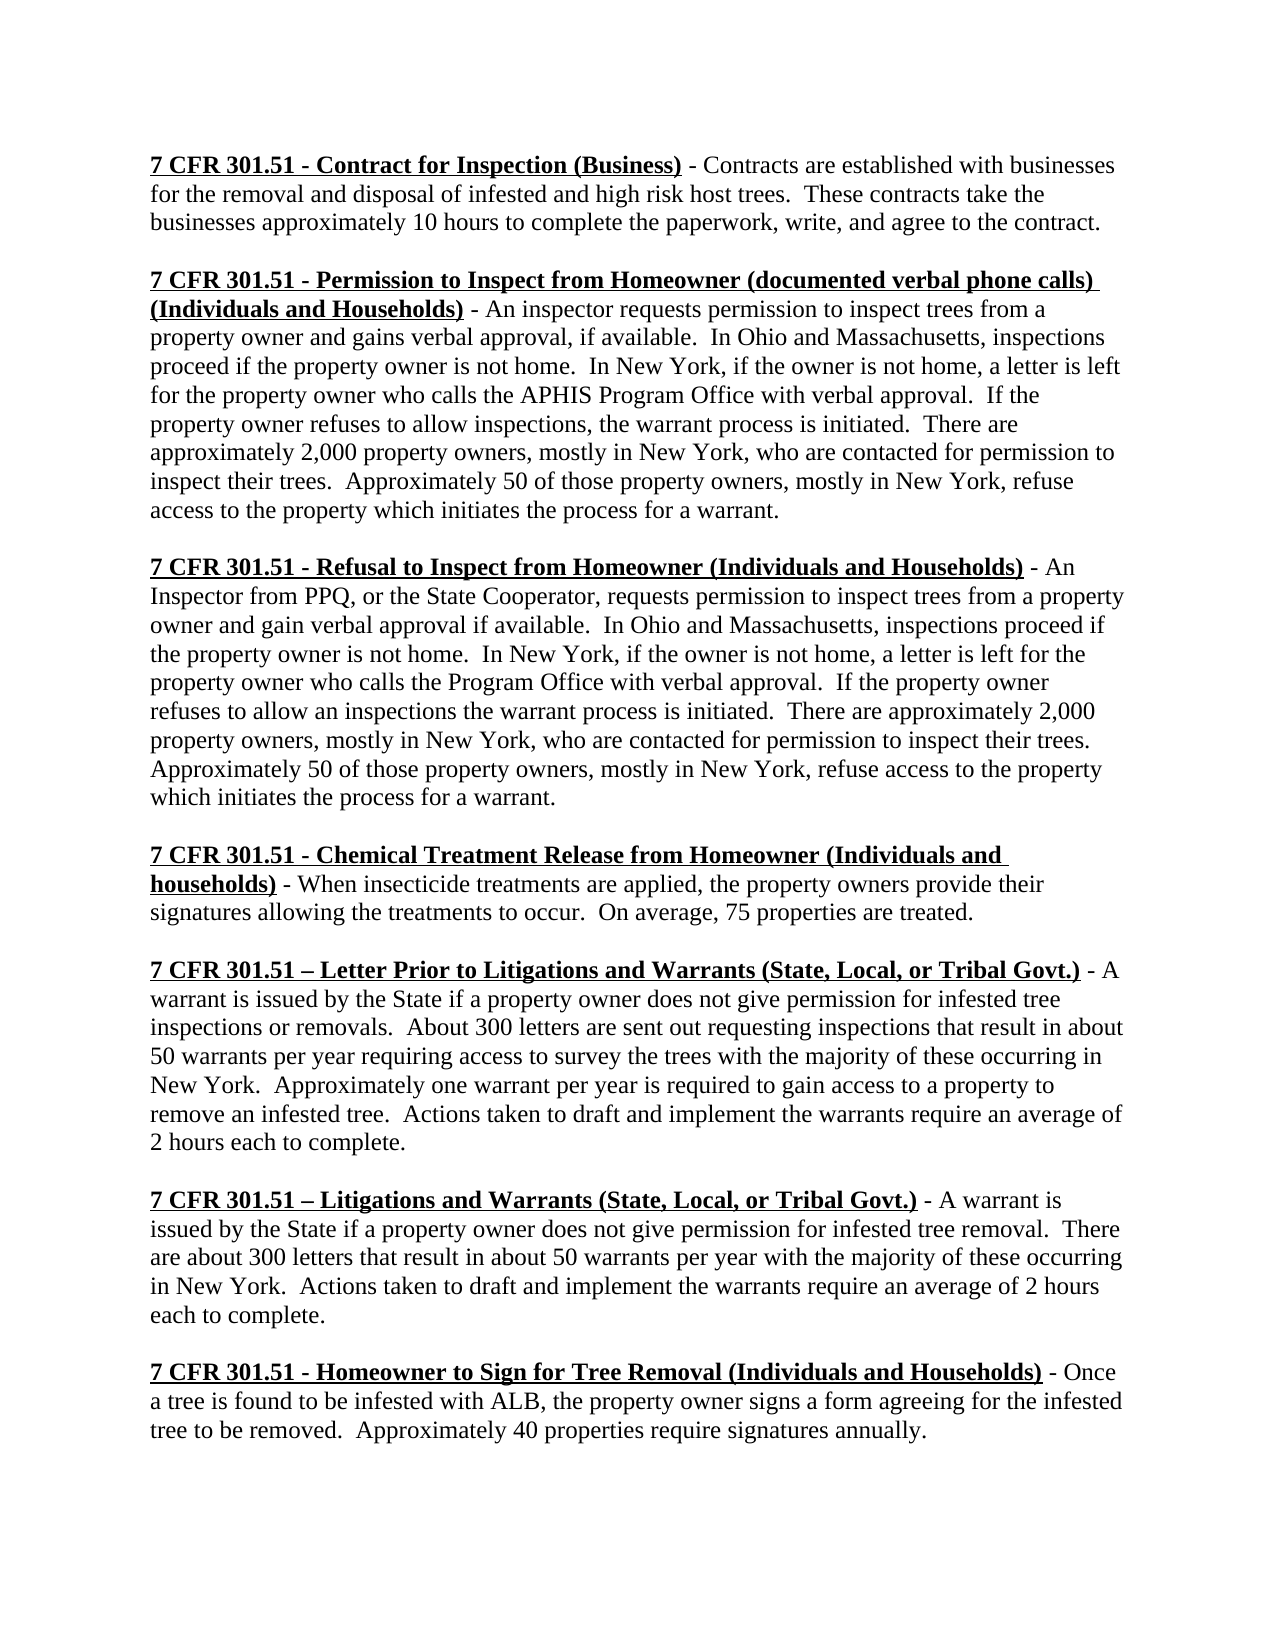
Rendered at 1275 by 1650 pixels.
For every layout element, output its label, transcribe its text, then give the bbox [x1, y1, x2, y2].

text 7 CFR 301.51 - Contract for Inspection (Business) - Contracts are established with businesses for the removal and disposal of infested and high risk host trees. These contracts take the businesses approximately 10 hours to complete the paperwork, write, and agree to the contract. [150, 150, 1125, 236]
text 7 CFR 301.51 - Homeowner to Sign for Tree Removal (Individuals and Households) - Once a tree is found to be infested with ALB, the property owner signs a form agreeing for the infested tree to be removed. Approximately 40 properties require signatures annually. [150, 1357, 1125, 1444]
text 7 CFR 301.51 - Permission to Inspect from Homeowner (documented verbal phone calls) (Individuals and Households) - An inspector requests permission to inspect trees from a property owner and gains verbal approval, if available. In Ohio and Massachusetts, inspections proceed if the property owner is not home. In New York, if the owner is not home, a letter is left for the property owner who calls the APHIS Program Office with verbal approval. If the property owner refuses to allow inspections, the warrant process is initiated. There are approximately 2,000 property owners, mostly in New York, who are contacted for permission to inspect their trees. Approximately 50 of those property owners, mostly in New York, refuse access to the property which initiates the process for a warrant. [150, 265, 1125, 524]
text 7 CFR 301.51 - Refusal to Inspect from Homeowner (Individuals and Households) - An Inspector from PPQ, or the State Cooperator, requests permission to inspect trees from a property owner and gain verbal approval if available. In Ohio and Massachusetts, inspections proceed if the property owner is not home. In New York, if the owner is not home, a letter is left for the property owner who calls the Program Office with verbal approval. If the property owner refuses to allow an inspections the warrant process is initiated. There are approximately 2,000 property owners, mostly in New York, who are contacted for permission to inspect their trees. Approximately 50 of those property owners, mostly in New York, refuse access to the property which initiates the process for a warrant. [150, 552, 1125, 811]
text 7 CFR 301.51 – Letter Prior to Litigations and Warrants (State, Local, or Tribal Govt.) - A warrant is issued by the State if a property owner does not give permission for infested tree inspections or removals. About 300 letters are sent out requesting inspections that result in about 50 warrants per year requiring access to survey the trees with the majority of these occurring in New York. Approximately one warrant per year is required to gain access to a property to remove an infested tree. Actions taken to draft and implement the warrants require an average of 2 hours each to complete. [150, 955, 1125, 1156]
text 7 CFR 301.51 - Chemical Treatment Release from Homeowner (Individuals and households) - When insecticide treatments are applied, the property owners provide their signatures allowing the treatments to occur. On average, 75 properties are treated. [150, 840, 1125, 926]
text 7 CFR 301.51 – Litigations and Warrants (State, Local, or Tribal Govt.) - A warrant is issued by the State if a property owner does not give permission for infested tree removal. There are about 300 letters that result in about 50 warrants per year with the majority of these occurring in New York. Actions taken to draft and implement the warrants require an average of 2 hours each to complete. [150, 1185, 1125, 1329]
